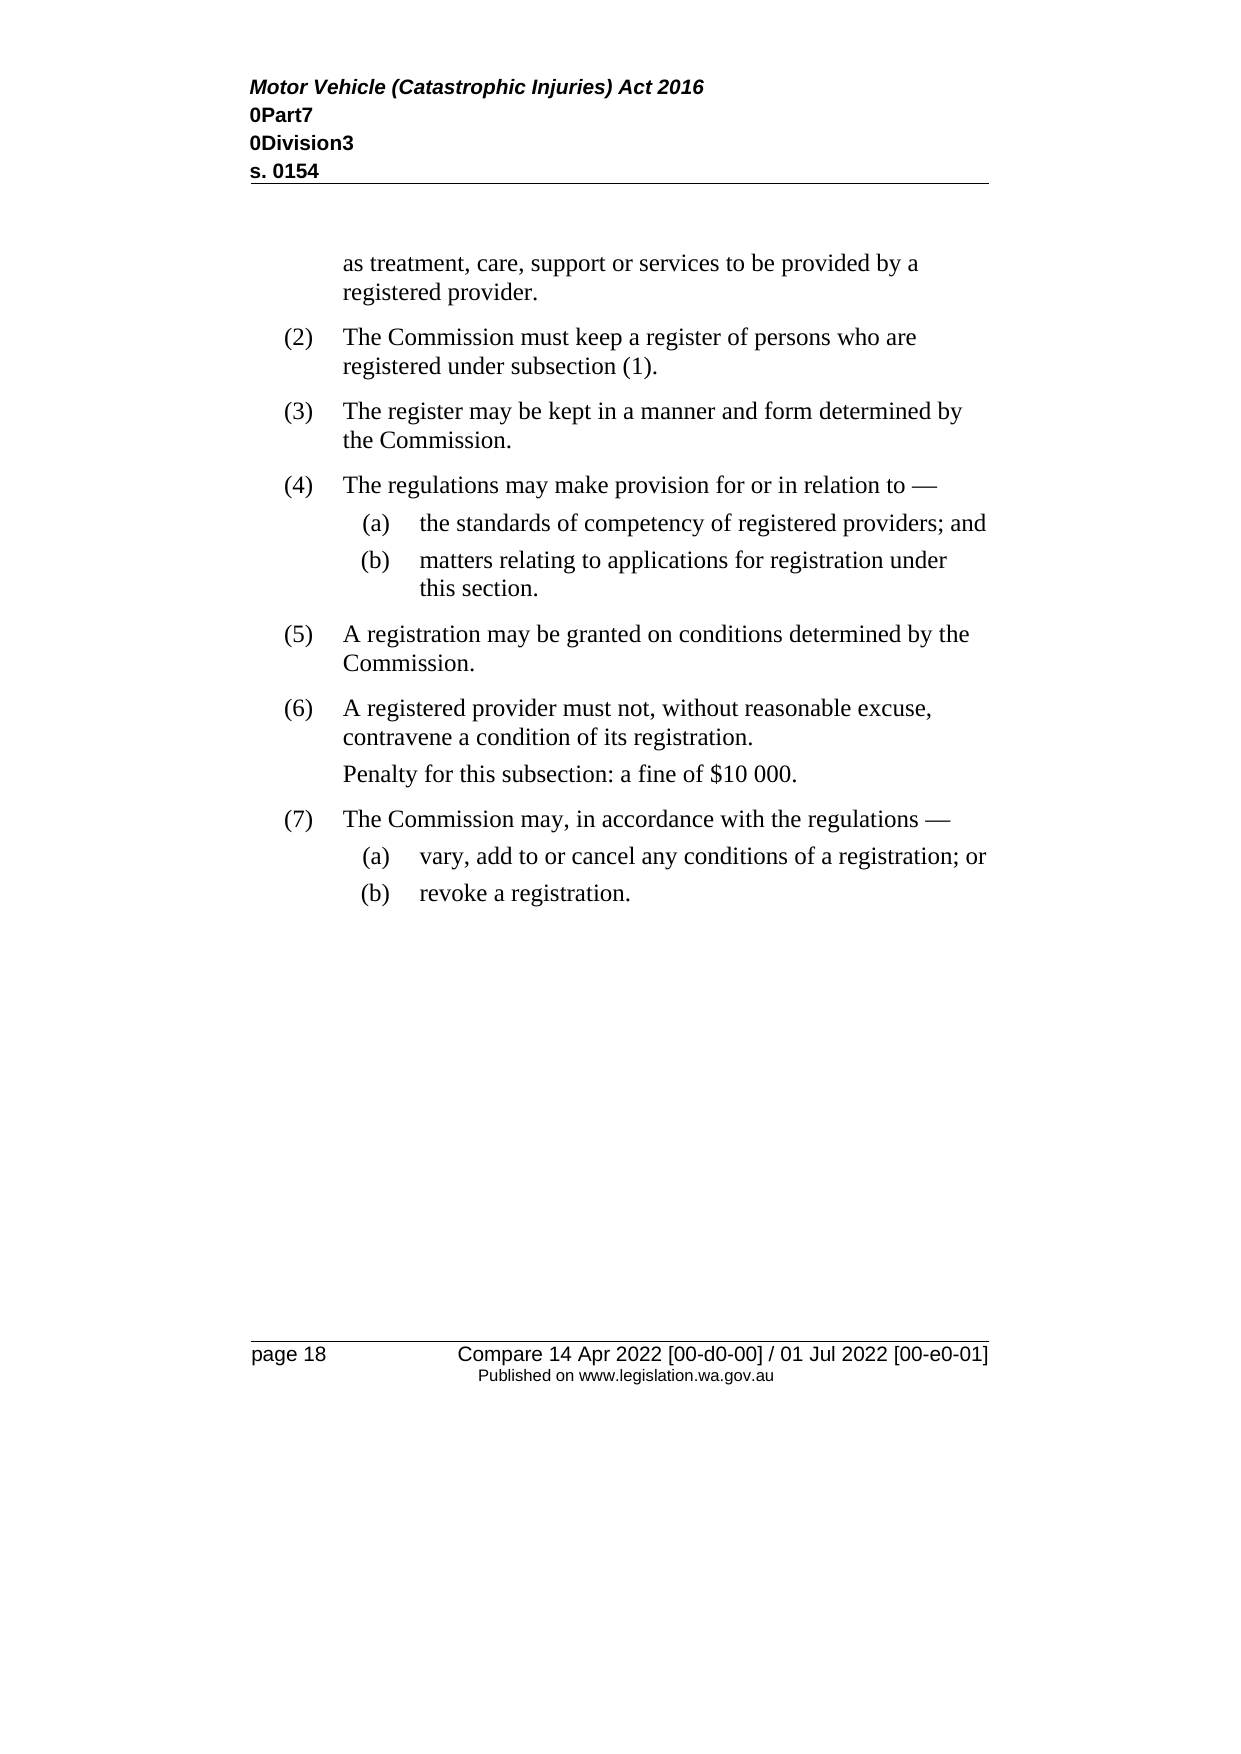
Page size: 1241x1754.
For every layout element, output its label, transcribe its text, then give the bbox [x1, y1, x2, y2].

text Penalty for this subsection: a fine of $10 000. [251, 759, 989, 788]
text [251, 248, 989, 306]
text (3) The register may be kept in a manner and form determined by the Commission. [251, 396, 989, 454]
text (5) A registration may be granted on conditions determined by the Commission. [251, 619, 989, 676]
text (b) revoke a registration. [251, 878, 989, 907]
text (6) A registered provider must not, without reasonable excuse, contravene a condition of its registration. [251, 693, 989, 751]
text (4) The regulations may make provision for or in relation to — [251, 471, 989, 499]
text (2) The Commission must keep a register of persons who are registered under subsection (1). [251, 322, 989, 380]
text (7) The Commission may, in accordance with the regulations — [251, 804, 989, 833]
text (b) matters relating to applications for registration under this section. [251, 545, 989, 602]
text (a) vary, add to or cancel any conditions of a registration; or [251, 841, 989, 870]
text (a) the standards of competency of registered providers; and [251, 508, 989, 536]
